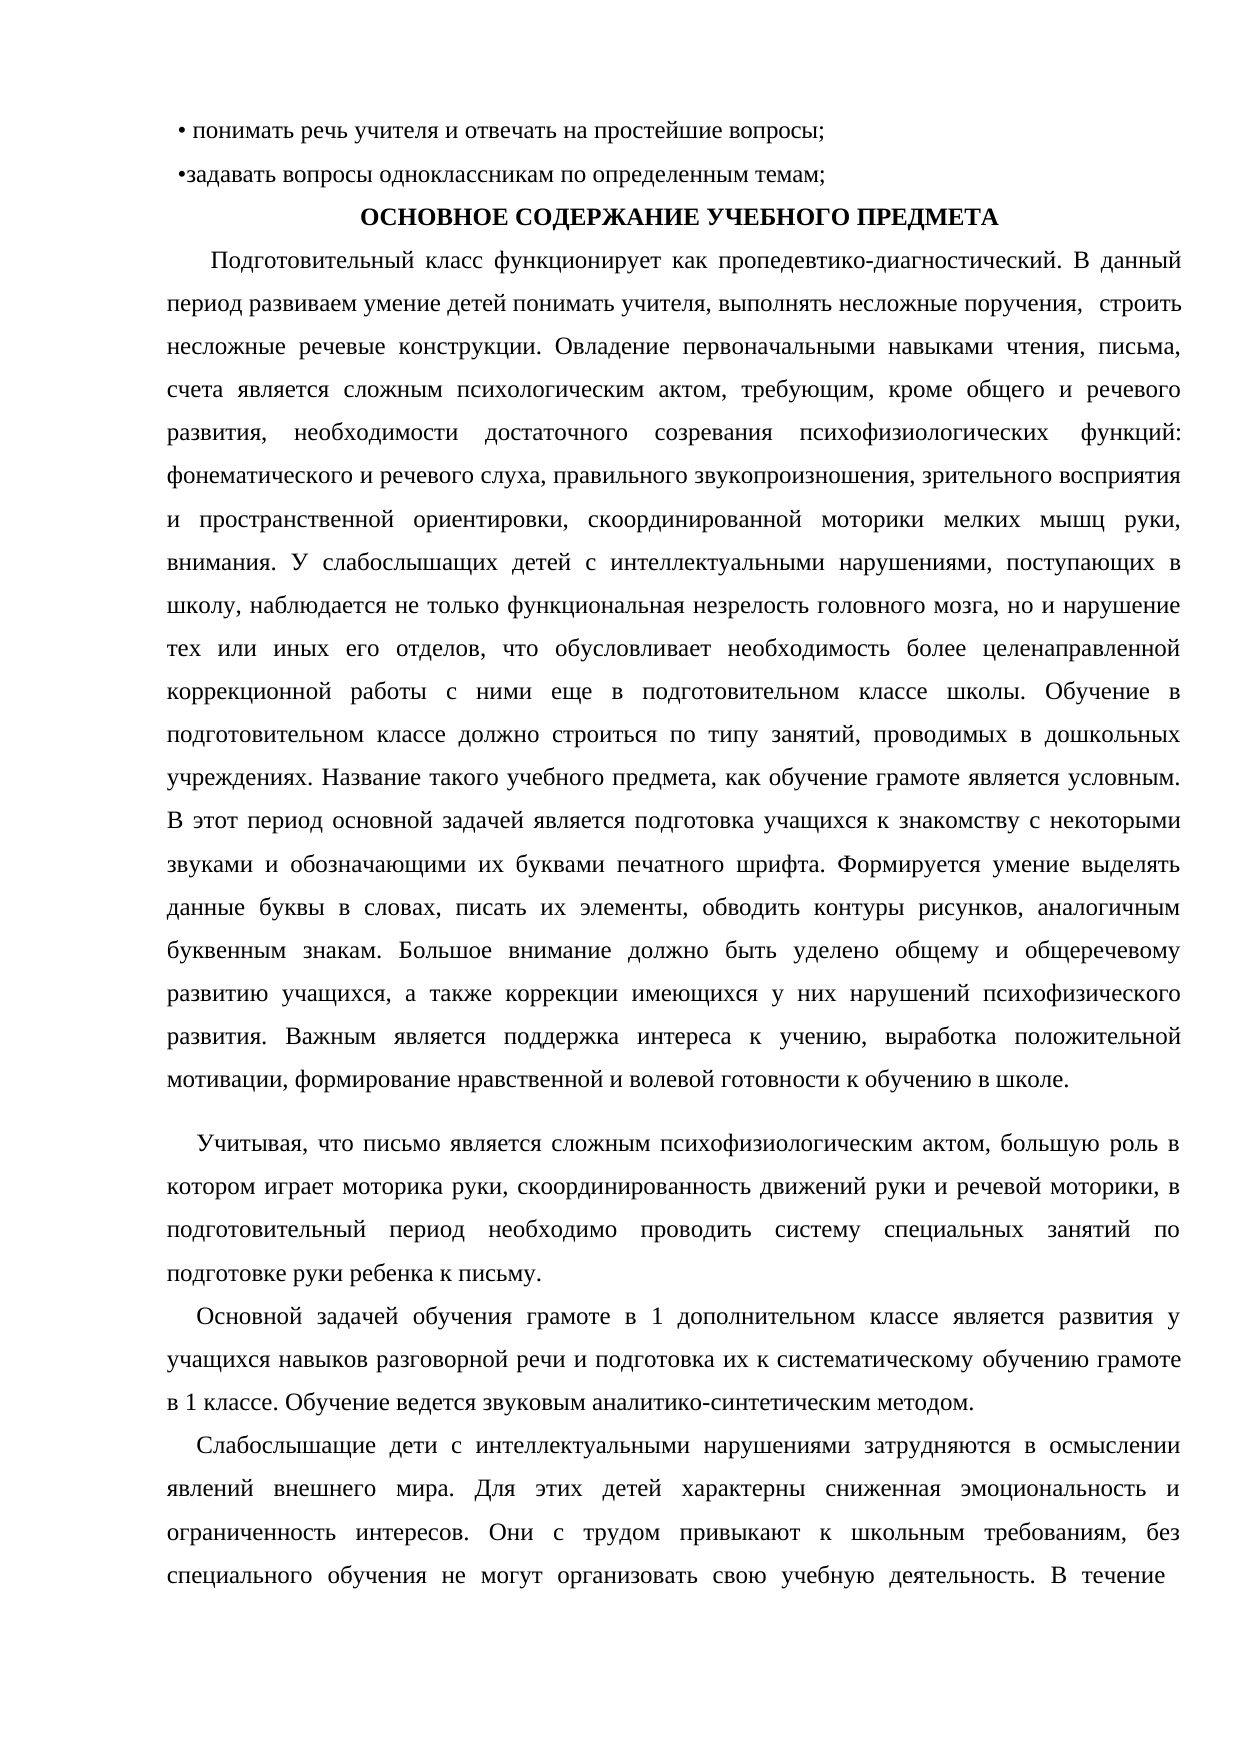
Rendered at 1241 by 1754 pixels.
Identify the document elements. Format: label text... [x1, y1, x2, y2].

subtitle ОСНОВНОЕ СОДЕРЖАНИЕ УЧЕБНОГО ПРЕДМЕТА [204, 202, 1155, 231]
text Подготовительный класс функционирует как пропедевтико-диагностический. В данный период развиваем умение детей понимать учителя, выполнять несложные поручения, строить несложные речевые конструкции. Овладение первоначальными навыками чтения, письма, счета является сложным психологическим актом, требующим, кроме общего и речевого развития, необходимости достаточного созревания психофизиологических функций: фонематического и речевого слуха, правильного звукопроизношения, зрительного восприятия и пространственной ориентировки, скоординированной моторики мелких мышц руки, внимания. У слабослышащих детей с интеллектуальными нарушениями, поступающих в школу, наблюдается не только функциональная незрелость головного мозга, но и нарушение тех или иных его отделов, что обусловливает необходимость более целенаправленной коррекционной работы с ними еще в подготовительном классе школы. Обучение в подготовительном классе должно строиться по типу занятий, проводимых в дошкольных учреждениях. Название такого учебного предмета, как обучение грамоте является условным. В этот период основной задачей является подготовка учащихся к знакомству с некоторыми звуками и обозначающими их буквами печатного шрифта. Формируется умение выделять данные буквы в словах, писать их элементы, обводить контуры рисунков, аналогичным буквенным знакам. Большое внимание должно быть уделено общему и общеречевому развитию учащихся, а также коррекции имеющихся у них нарушений психофизического развития. Важным является поддержка интереса к учению, выработка положительной мотивации, формирование нравственной и волевой готовности к обучению в школе. [167, 245, 1182, 1093]
text Основной задачей обучения грамоте в 1 дополнительном классе является развития у учащихся навыков разговорной речи и подготовка их к систематическому обучению грамоте в 1 классе. Обучение ведется звуковым аналитико-синтетическим методом. [167, 1301, 1181, 1416]
text Учитывая, что письмо является сложным психофизиологическим актом, большую роль в котором играет моторика руки, скоординированность движений руки и речевой моторики, в подготовительный период необходимо проводить систему специальных занятий по подготовке руки ребенка к письму. [167, 1128, 1181, 1286]
text Слабослышащие дети с интеллектуальными нарушениями затрудняются в осмыслении явлений внешнего мира. Для этих детей характерны сниженная эмоциональность и ограниченность интересов. Они с трудом привыкают к школьным требованиям, без специального обучения не могут организовать свою учебную деятельность. В течение [167, 1430, 1181, 1588]
text •задавать вопросы одноклассникам по определенным темам; [177, 159, 1192, 187]
list понимать речь учителя и отвечать на простейшие вопросы; [177, 115, 1192, 144]
